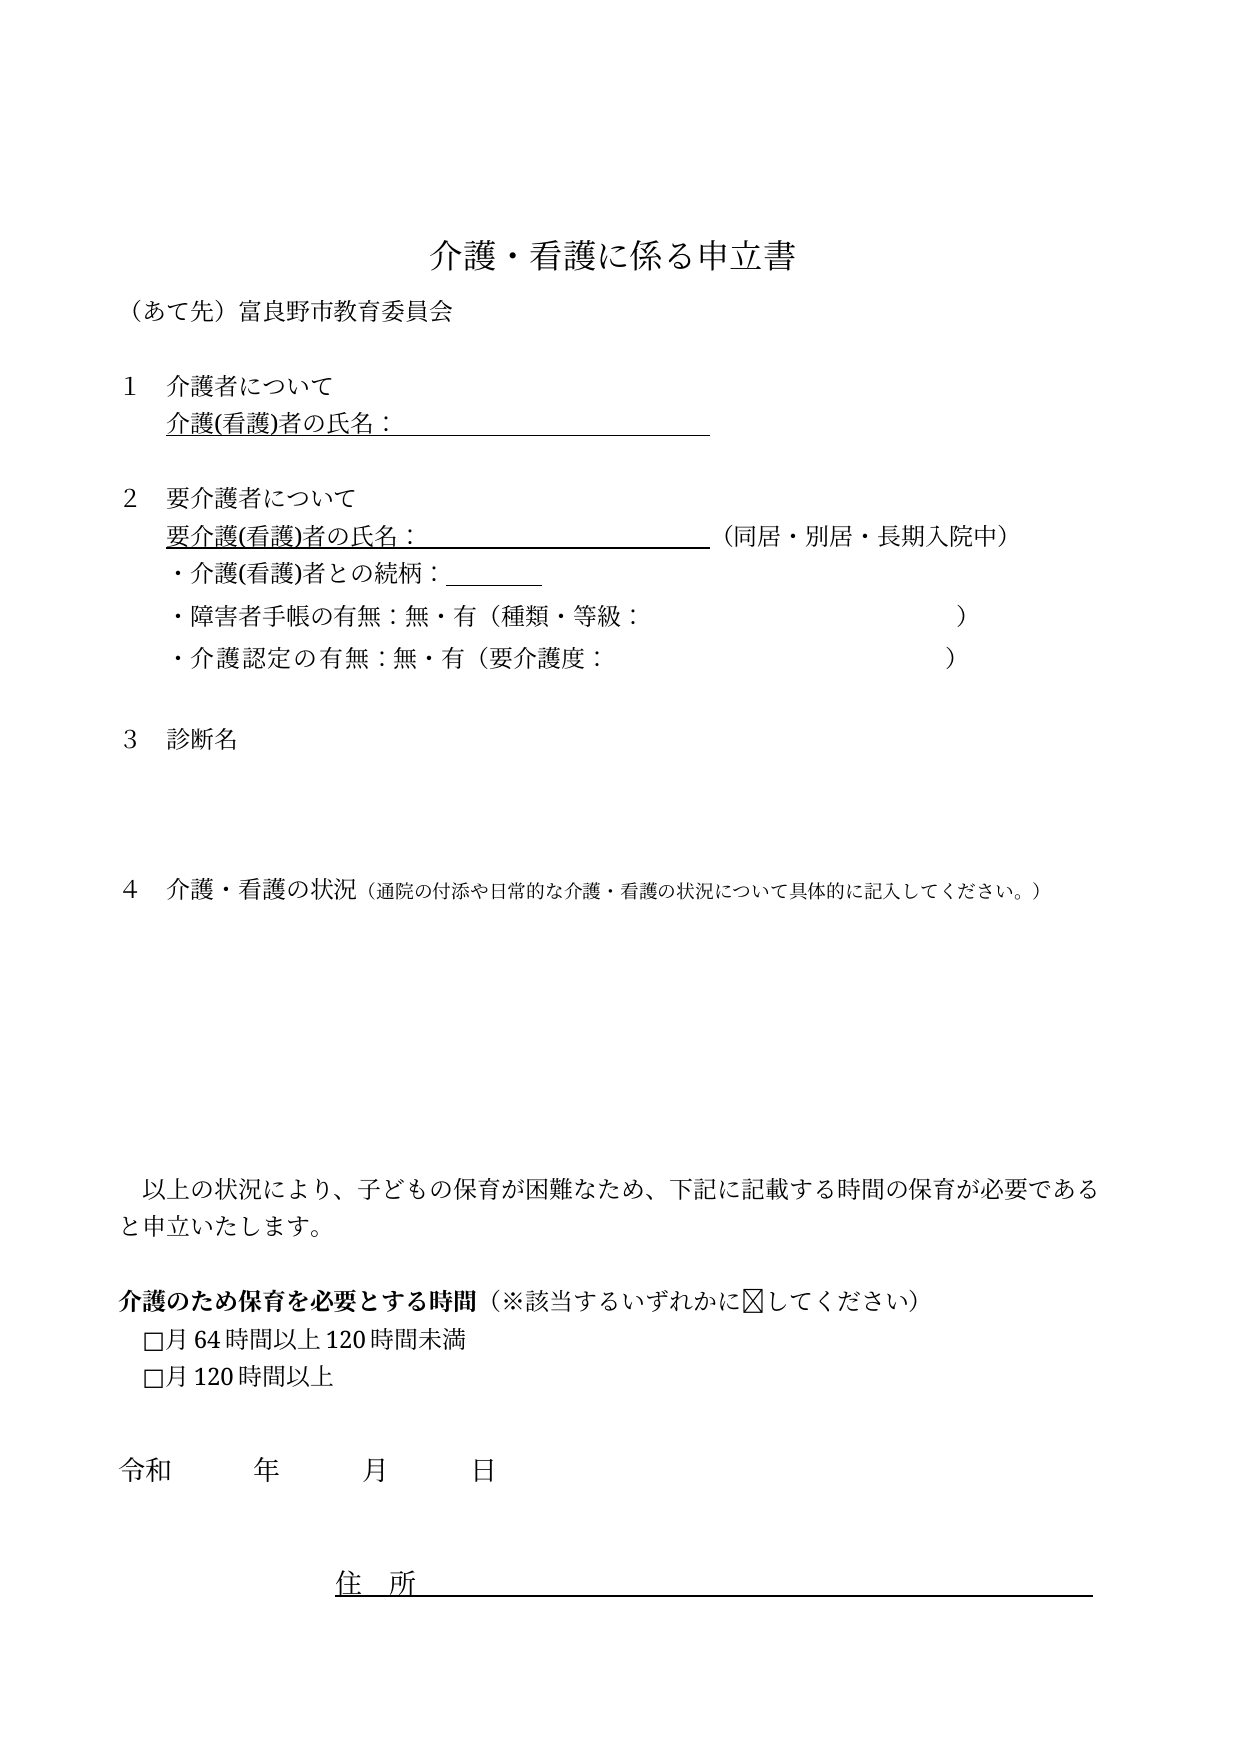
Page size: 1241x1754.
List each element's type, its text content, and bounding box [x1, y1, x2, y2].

text 介護(看護)者の氏名： [118, 404, 1107, 441]
text ４ 介護・看護の状況（通院の付添や日常的な介護・看護の状況について具体的に記入してください。） [118, 869, 1107, 906]
text 以上の状況により、子どもの保育が困難なため、下記に記載する時間の保育が必要であると申立いたします。 [118, 1169, 1107, 1244]
text 介護・看護に係る申立書 [118, 216, 1107, 291]
text 要介護(看護)者の氏名： （同居・別居・長期入院中） [118, 516, 1107, 554]
text ・介護認定の有無：無・有（要介護度： ） [118, 639, 1107, 676]
text ３ 診断名 [118, 719, 1107, 756]
text ２ 要介護者について [118, 479, 1107, 516]
text ・介護(看護)者との続柄： [118, 554, 1107, 591]
text □月120時間以上 [118, 1356, 1107, 1394]
text □月64時間以上120時間未満 [118, 1319, 1107, 1356]
text 住 所 [118, 1544, 1107, 1619]
text ・障害者手帳の有無：無・有（種類・等級： ） [118, 596, 1107, 634]
text １ 介護者について [118, 366, 1107, 404]
text 介護のため保育を必要とする時間（※該当するいずれかにしてください） [118, 1281, 1107, 1319]
text （あて先）富良野市教育委員会 [118, 291, 1107, 329]
text 令和 年 月 日 [118, 1431, 1107, 1506]
